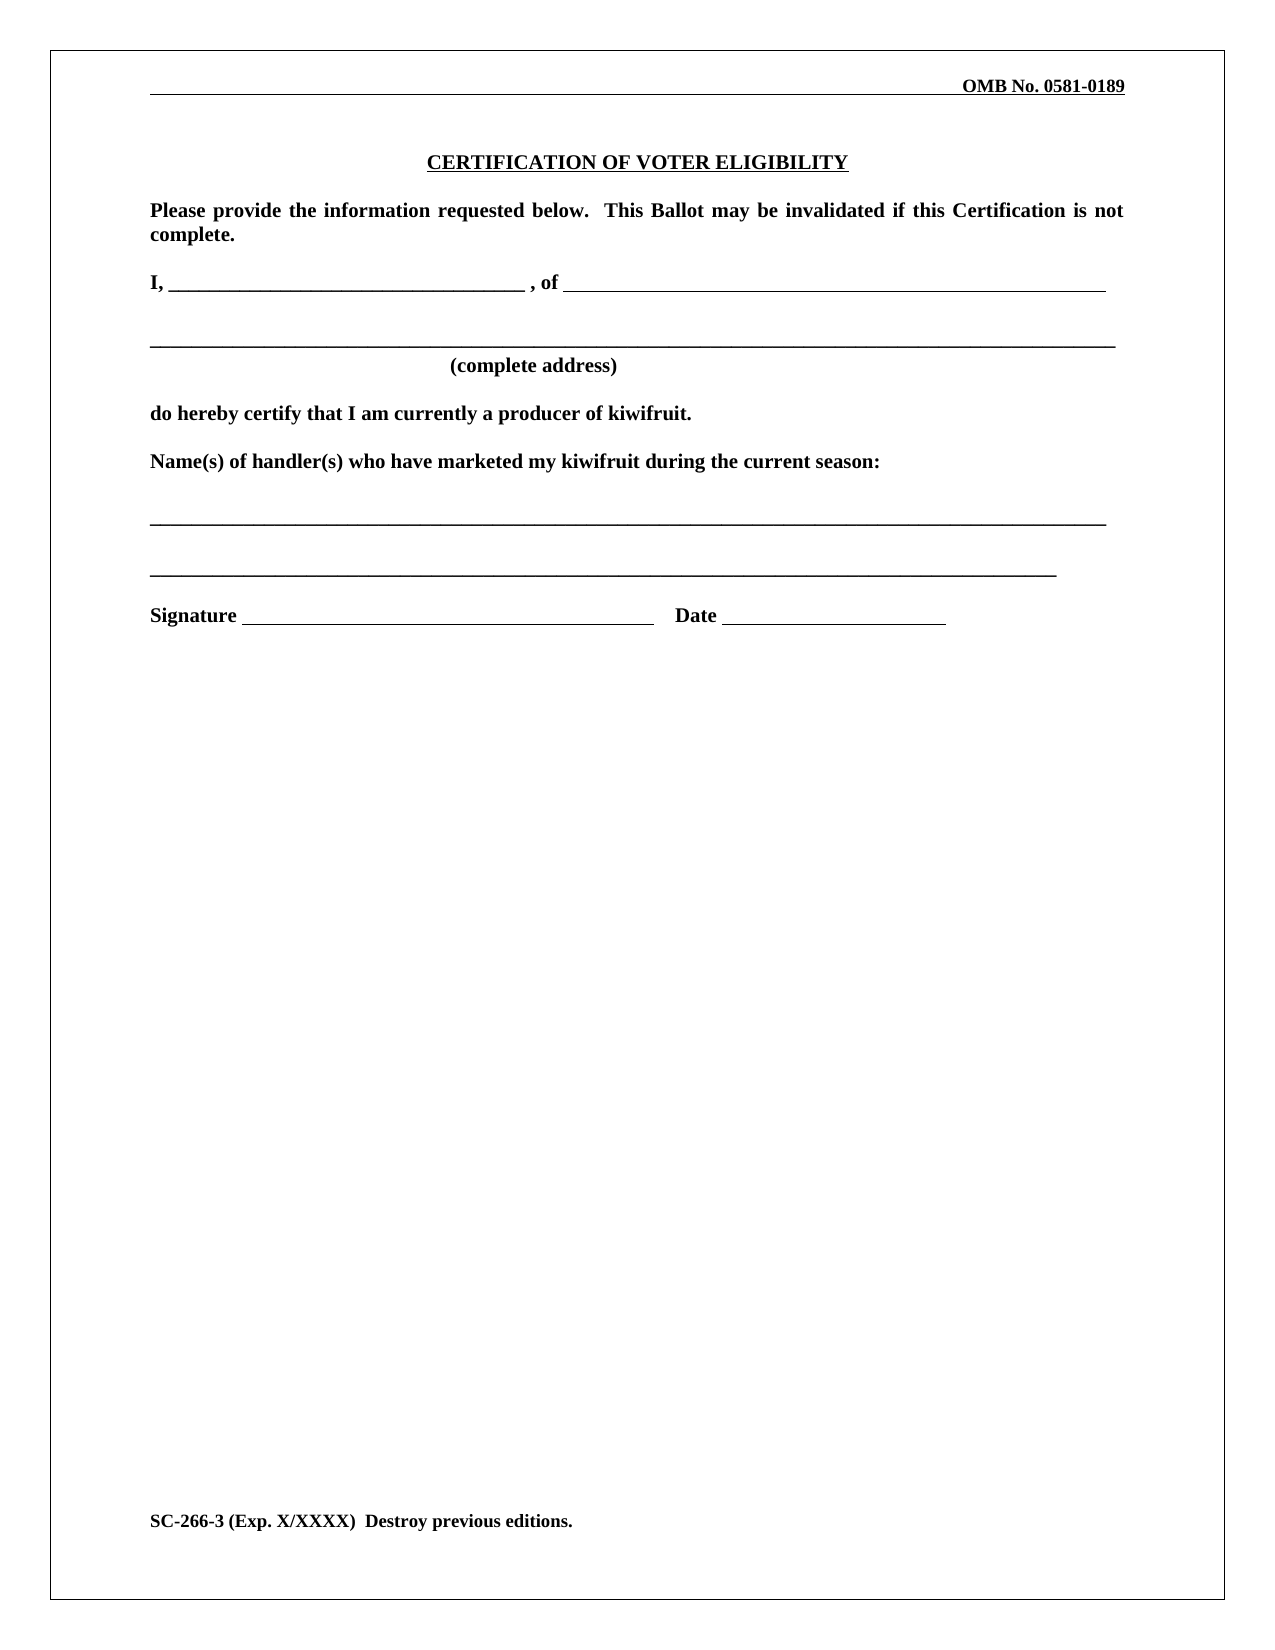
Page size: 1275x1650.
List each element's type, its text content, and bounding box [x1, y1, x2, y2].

text Signature Date [150, 603, 1125, 627]
text _______________________________________________________________________________________ [150, 555, 1125, 579]
text do hereby certify that I am currently a producer of kiwifruit. [150, 401, 1125, 425]
text Please provide the information requested below. This Ballot may be invalidated if this Certification is not complete. [150, 198, 1125, 246]
text (complete address) [150, 352, 1125, 377]
text CERTIFICATION OF VOTER ELIGIBILITY [150, 150, 1125, 174]
text Name(s) of handler(s) who have marketed my kiwifruit during the current season: [150, 449, 1125, 473]
text I, , of [150, 270, 1125, 294]
